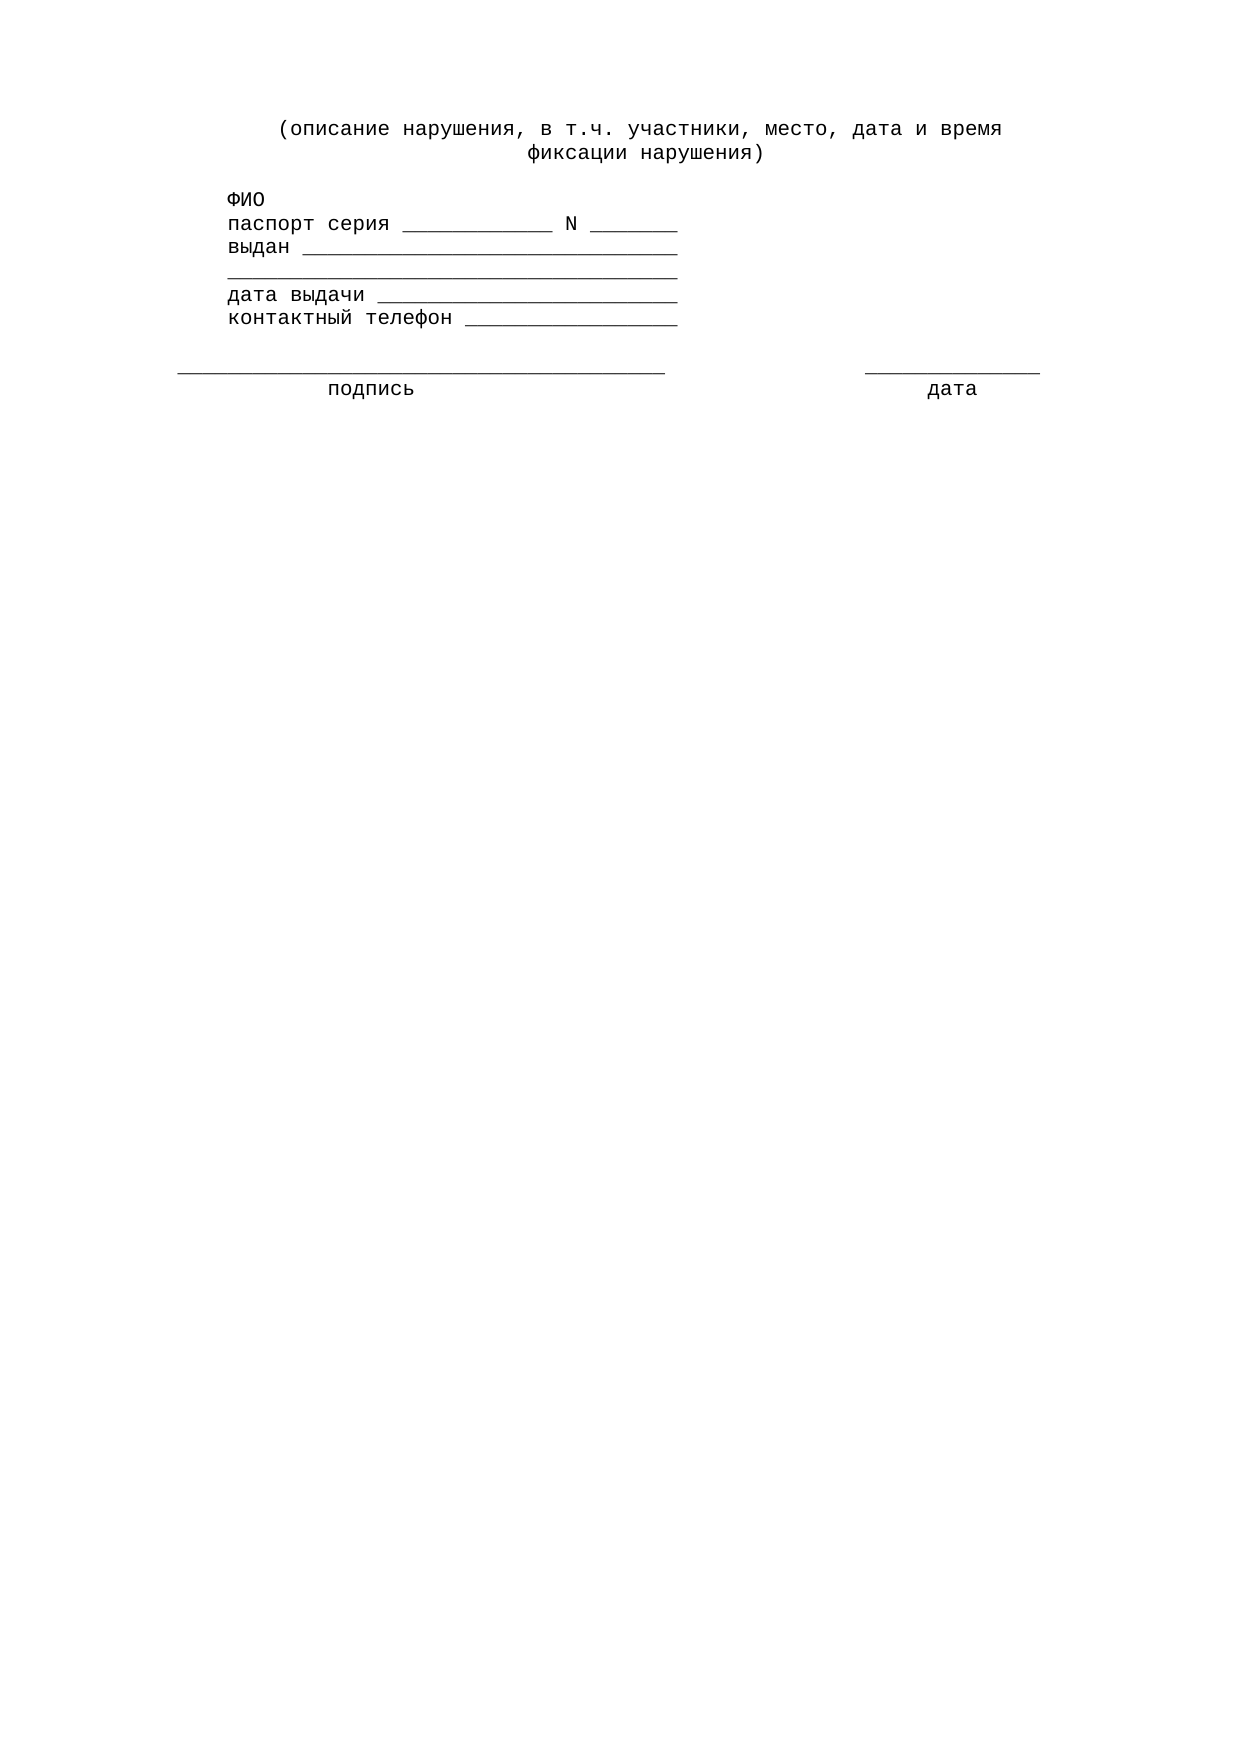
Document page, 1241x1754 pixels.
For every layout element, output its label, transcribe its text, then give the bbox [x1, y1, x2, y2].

text ФИО [177, 189, 1152, 213]
text ____________________________________ [177, 260, 1152, 284]
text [177, 118, 1152, 142]
text подпись дата [177, 378, 1152, 402]
text _______________________________________ ______________ [177, 354, 1152, 378]
text паспорт серия ____________ N _______ [177, 213, 1152, 236]
text выдан ______________________________ [177, 236, 1152, 260]
text контактный телефон _________________ [177, 307, 1152, 331]
text фиксации нарушения) [177, 142, 1152, 165]
text дата выдачи ________________________ [177, 284, 1152, 307]
